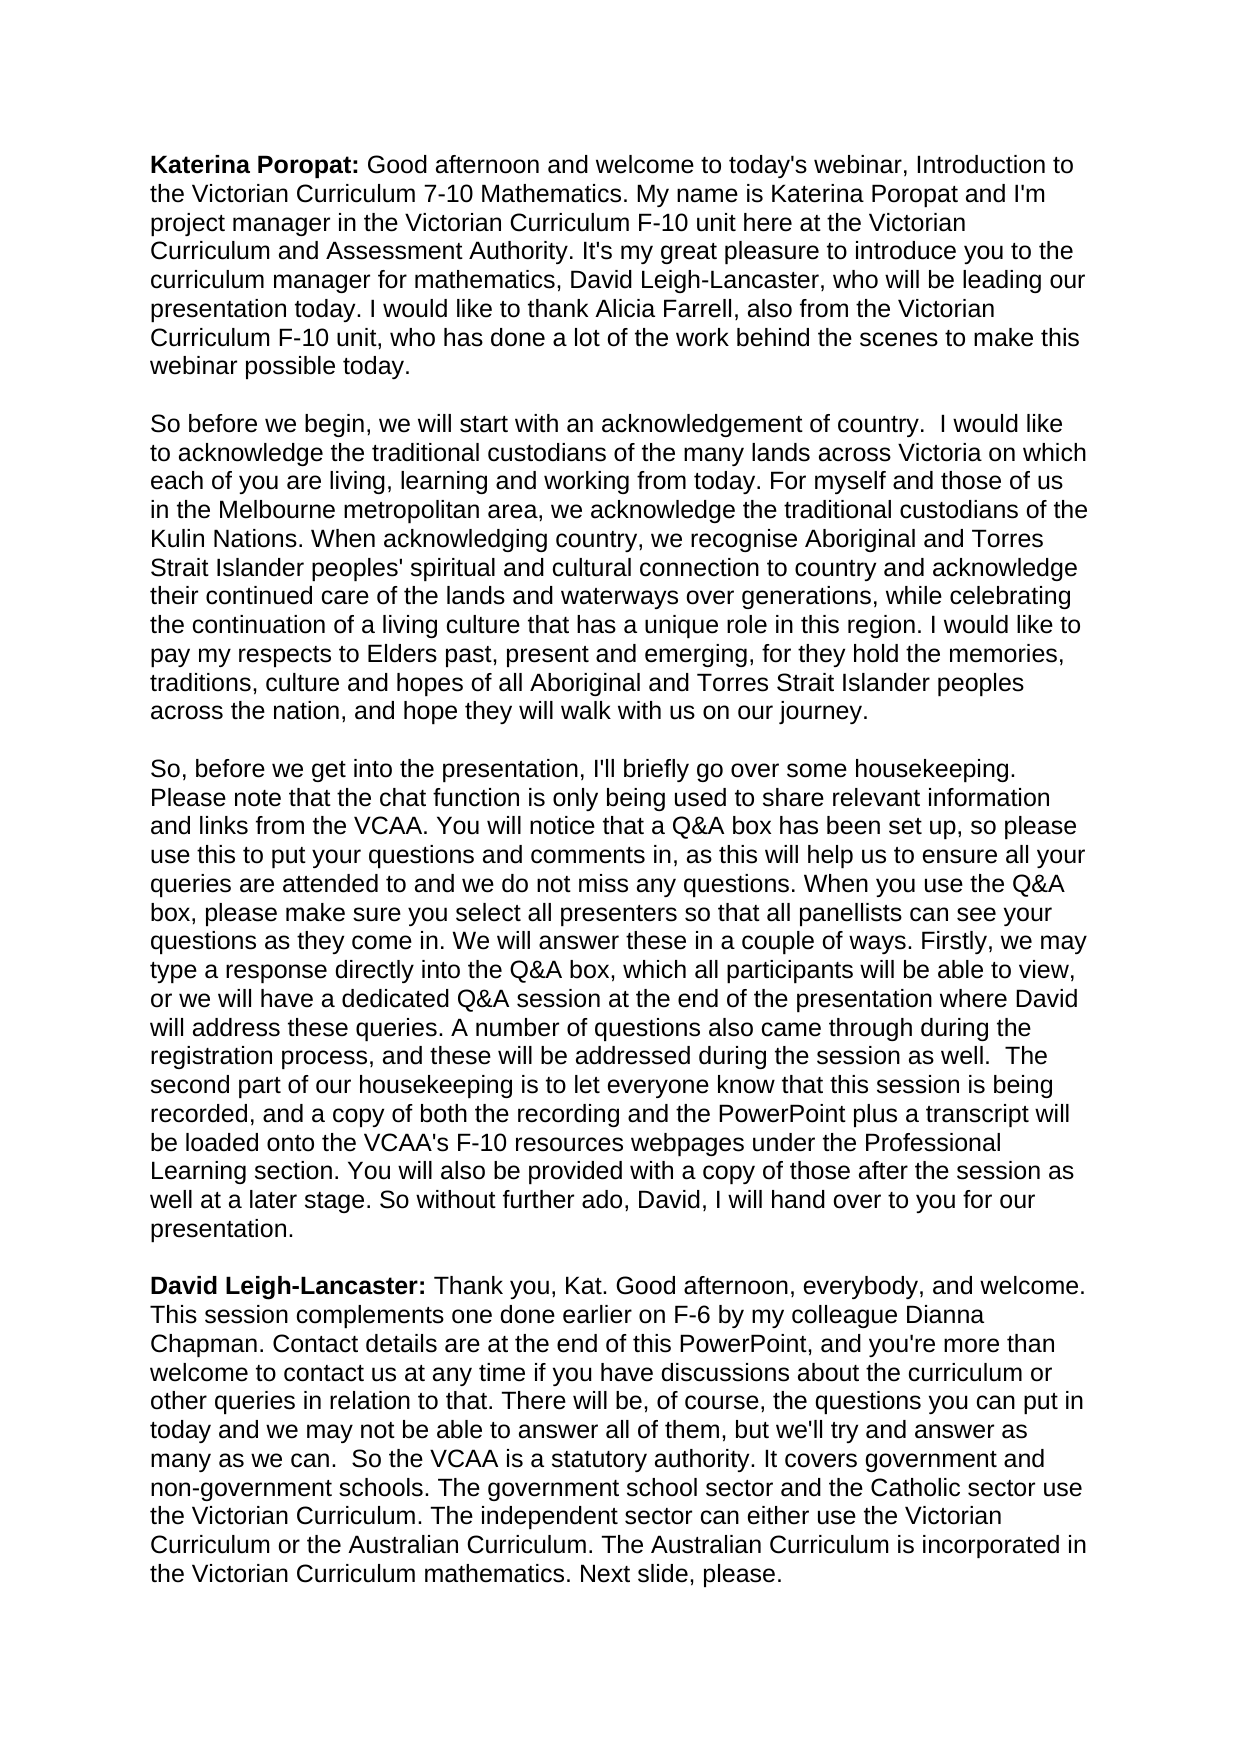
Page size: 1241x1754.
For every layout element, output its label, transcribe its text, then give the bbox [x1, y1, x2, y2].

text So, before we get into the presentation, I'll briefly go over some housekeeping. Please note that the chat function is only being used to share relevant information and links from the VCAA. You will notice that a Q&A box has been set up, so please use this to put your questions and comments in, as this will help us to ensure all your queries are attended to and we do not miss any questions. When you use the Q&A box, please make sure you select all presenters so that all panellists can see your questions as they come in. We will answer these in a couple of ways. Firstly, we may type a response directly into the Q&A box, which all participants will be able to view, or we will have a dedicated Q&A session at the end of the presentation where David will address these queries. A number of questions also came through during the registration process, and these will be addressed during the session as well. The second part of our housekeeping is to let everyone know that this session is being recorded, and a copy of both the recording and the PowerPoint plus a transcript will be loaded onto the VCAA's F-10 resources webpages under the Professional Learning section. You will also be provided with a copy of those after the session as well at a later stage. So without further ado, David, I will hand over to you for our presentation. [150, 754, 1090, 1242]
text Katerina Poropat: Good afternoon and welcome to today's webinar, Introduction to the Victorian Curriculum 7-10 Mathematics. My name is Katerina Poropat and I'm project manager in the Victorian Curriculum F-10 unit here at the Victorian Curriculum and Assessment Authority. It's my great pleasure to introduce you to the curriculum manager for mathematics, David Leigh-Lancaster, who will be leading our presentation today. I would like to thank Alicia Farrell, also from the Victorian Curriculum F-10 unit, who has done a lot of the work behind the scenes to make this webinar possible today. [150, 150, 1090, 380]
text David Leigh-Lancaster: Thank you, Kat. Good afternoon, everybody, and welcome. This session complements one done earlier on F-6 by my colleague Dianna Chapman. Contact details are at the end of this PowerPoint, and you're more than welcome to contact us at any time if you have discussions about the curriculum or other queries in relation to that. There will be, of course, the questions you can put in today and we may not be able to answer all of them, but we'll try and answer as many as we can. So the VCAA is a statutory authority. It covers government and non-government schools. The government school sector and the Catholic sector use the Victorian Curriculum. The independent sector can either use the Victorian Curriculum or the Australian Curriculum. The Australian Curriculum is incorporated in the Victorian Curriculum mathematics. Next slide, please. [150, 1271, 1090, 1587]
text So before we begin, we will start with an acknowledgement of country. I would like to acknowledge the traditional custodians of the many lands across Victoria on which each of you are living, learning and working from today. For myself and those of us in the Melbourne metropolitan area, we acknowledge the traditional custodians of the Kulin Nations. When acknowledging country, we recognise Aboriginal and Torres Strait Islander peoples' spiritual and cultural connection to country and acknowledge their continued care of the lands and waterways over generations, while celebrating the continuation of a living culture that has a unique role in this region. I would like to pay my respects to Elders past, present and emerging, for they hold the memories, traditions, culture and hopes of all Aboriginal and Torres Strait Islander peoples across the nation, and hope they will walk with us on our journey. [150, 409, 1090, 725]
